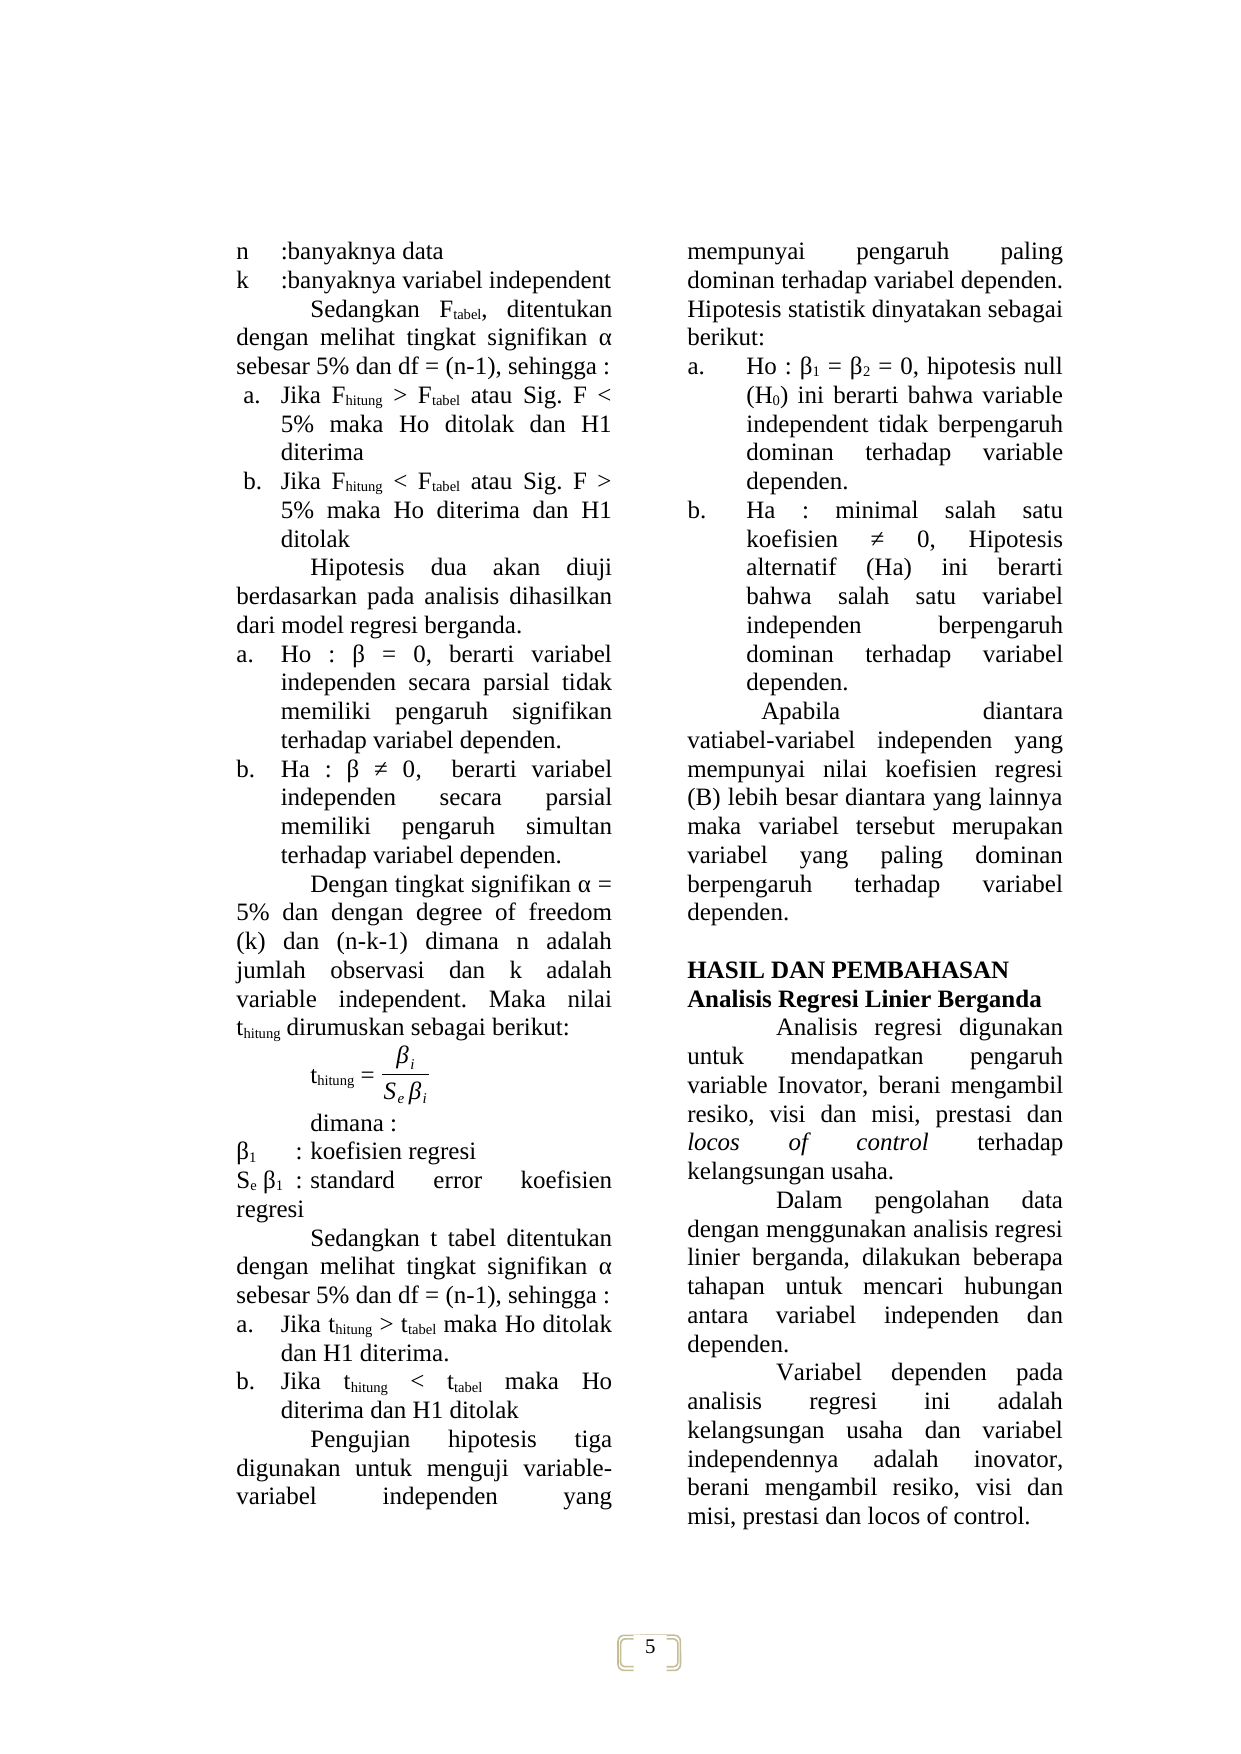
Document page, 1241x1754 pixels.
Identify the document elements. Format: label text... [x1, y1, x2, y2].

text Variabel dependen pada analisis regresi ini adalah kelangsungan usaha dan variabel independennya adalah inovator, berani mengambil resiko, visi dan misi, prestasi dan locos of control. [687, 1357, 1063, 1530]
text Apabila diantara vatiabel-variabel independen yang mempunyai nilai koefisien regresi (B) lebih besar diantara yang lainnya maka variabel tersebut merupakan variabel yang paling dominan berpengaruh terhadap variabel dependen. [687, 696, 1063, 926]
list Ha : β ≠ 0, berarti variabel independen secara parsial memiliki pengaruh simultan terhadap variabel dependen. [236, 754, 612, 869]
text k :banyaknya variabel independent [236, 265, 612, 294]
text Hipotesis dua akan diuji berdasarkan pada analisis dihasilkan dari model regresi berganda. [236, 552, 612, 639]
list Jika Fhitung > Ftabel atau Sig. F < 5% maka Ho ditolak dan H1 diterima [243, 380, 612, 466]
text HASIL DAN PEMBAHASAN [687, 955, 1063, 984]
list Jika thitung > ttabel maka Ho ditolak dan H1 diterima. [236, 1309, 612, 1366]
list Ho : β = 0, berarti variabel independen secara parsial tidak memiliki pengaruh signifikan terhadap variabel dependen. [236, 639, 612, 754]
text Pengujian hipotesis tiga digunakan untuk menguji variable-variabel independen yang mempunyai pengaruh paling dominan terhadap variabel dependen. Hipotesis statistik dinyatakan sebagai berikut: [687, 236, 1063, 351]
list Ho : β1 = β2 = 0, hipotesis null (H0) ini berarti bahwa variable independent tidak berpengaruh dominan terhadap variable dependen. [687, 351, 1063, 495]
text dimana : [236, 1108, 612, 1136]
text Analisis regresi digunakan untuk mendapatkan pengaruh variable Inovator, berani mengambil resiko, visi dan misi, prestasi dan locos of control terhadap kelangsungan usaha. [687, 1012, 1063, 1185]
text Sedangkan Ftabel, ditentukan dengan melihat tingkat signifikan α sebesar 5% dan df = (n-1), sehingga : [236, 294, 612, 380]
text thitung = [236, 1041, 612, 1108]
text β1 : koefisien regresi [236, 1136, 612, 1165]
text Dalam pengolahan data dengan menggunakan analisis regresi linier berganda, dilakukan beberapa tahapan untuk mencari hubungan antara variabel independen dan dependen. [687, 1185, 1063, 1357]
text Se β1 : standard error koefisien regresi [236, 1165, 612, 1223]
text Dengan tingkat signifikan α = 5% dan dengan degree of freedom (k) dan (n-k-1) dimana n adalah jumlah observasi dan k adalah variable independent. Maka nilai thitung dirumuskan sebagai berikut: [236, 869, 612, 1041]
text Pengujian hipotesis tiga digunakan untuk menguji variable-variabel independen yang mempunyai pengaruh paling dominan terhadap variabel dependen. Hipotesis statistik dinyatakan sebagai berikut: [236, 1424, 612, 1510]
list Ha : minimal salah satu koefisien ≠ 0, Hipotesis alternatif (Ha) ini berarti bahwa salah satu variabel independen berpengaruh dominan terhadap variabel dependen. [687, 495, 1063, 696]
list Jika Fhitung < Ftabel atau Sig. F > 5% maka Ho diterima dan H1 ditolak [243, 466, 612, 552]
text n :banyaknya data [236, 236, 612, 265]
text Analisis Regresi Linier Berganda [687, 984, 1063, 1012]
text Sedangkan t tabel ditentukan dengan melihat tingkat signifikan α sebesar 5% dan df = (n-1), sehingga : [236, 1223, 612, 1309]
list Jika thitung < ttabel maka Ho diterima dan H1 ditolak [236, 1366, 612, 1424]
